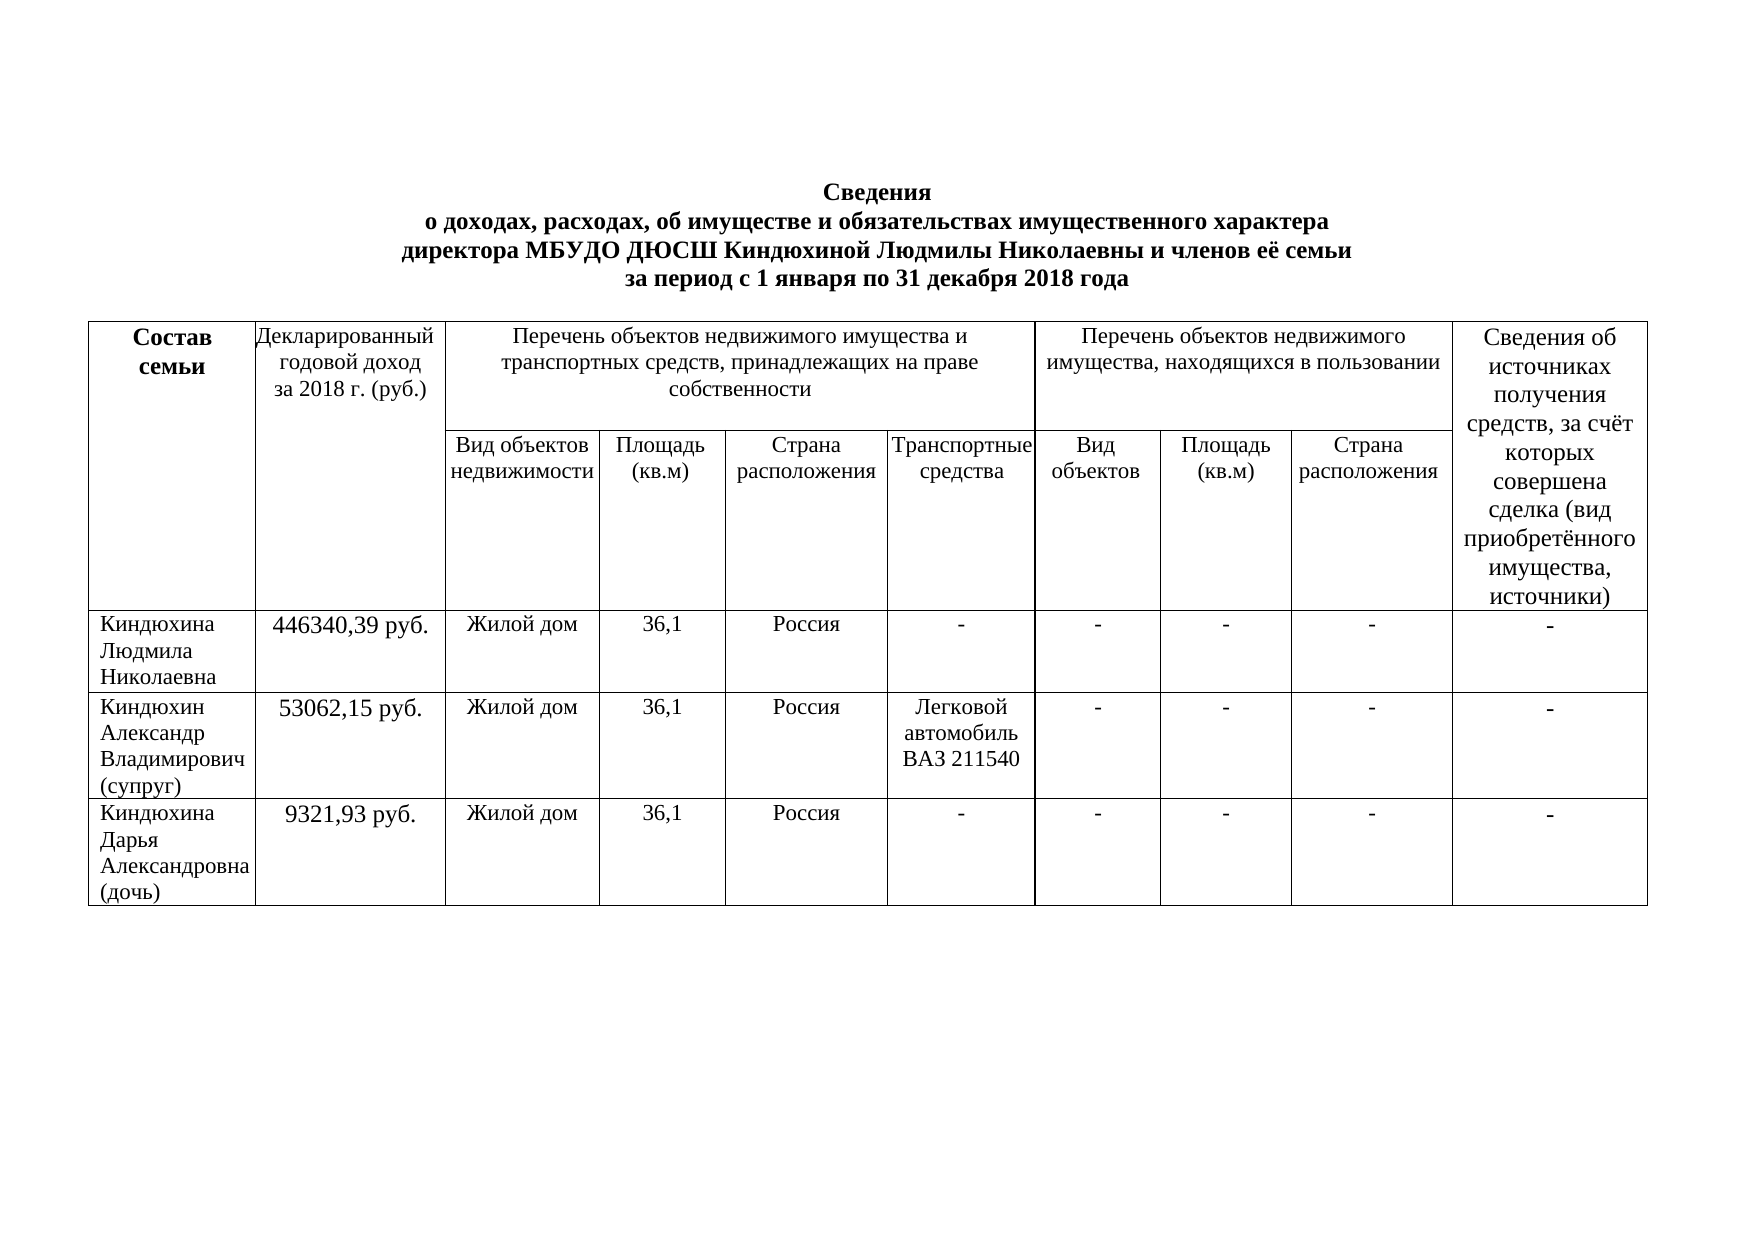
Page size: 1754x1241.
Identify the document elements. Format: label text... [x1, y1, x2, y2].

table_cell - [1292, 693, 1452, 798]
table_cell Киндюхина Дарья Александровна (дочь) [89, 799, 255, 905]
table_cell Площадь (кв.м) [1161, 431, 1291, 609]
table_cell Жилой дом [446, 611, 599, 692]
table_cell - [1453, 693, 1647, 798]
text о доходах, расходах, об имуществе и обязательствах имущественного характера [118, 206, 1636, 235]
table_cell Жилой дом [446, 799, 599, 905]
table_cell - [888, 611, 1034, 692]
table_cell Жилой дом [446, 693, 599, 798]
table_cell 36,1 [600, 693, 725, 798]
table_cell Страна расположения [726, 431, 887, 609]
table_header Перечень объектов недвижимого имущества, находящихся в пользовании [1036, 322, 1452, 430]
table_cell - [1161, 611, 1291, 692]
table_cell - [1453, 611, 1647, 692]
table_cell Транспортные средства [888, 431, 1034, 609]
table_cell - [1036, 799, 1160, 905]
table_header Декларированный годовой доход за 2018 г. (руб.) [256, 322, 445, 609]
table_header Перечень объектов недвижимого имущества и транспортных средств, принадлежащих на праве собственности [446, 322, 1034, 430]
table_cell - [1161, 799, 1291, 905]
table_cell 36,1 [600, 611, 725, 692]
table_cell 53062,15 руб. [256, 693, 445, 798]
table_cell - [888, 799, 1034, 905]
table_header Сведения об источниках получения средств, за счёт которых совершена сделка (вид приобретённого имущества, источники) [1453, 322, 1647, 609]
table_cell - [1036, 693, 1160, 798]
table_cell Легковой автомобиль ВАЗ 211540 [888, 693, 1034, 798]
table_cell 9321,93 руб. [256, 799, 445, 905]
table_cell 446340,39 руб. [256, 611, 445, 692]
table_cell Вид объектов [1036, 431, 1160, 609]
table_cell Россия [726, 693, 887, 798]
table_cell Россия [726, 799, 887, 905]
table_cell Россия [726, 611, 887, 692]
table_cell - [1453, 799, 1647, 905]
table_header Состав семьи [89, 322, 255, 609]
table_cell 36,1 [600, 799, 725, 905]
text за период с 1 января по 31 декабря 2018 года [118, 263, 1636, 292]
text директора МБУДО ДЮСШ Киндюхиной Людмилы Николаевны и членов её семьи [118, 235, 1636, 263]
table_cell - [1036, 611, 1160, 692]
table_cell - [1292, 611, 1452, 692]
table_cell Страна расположения [1292, 431, 1452, 609]
table_cell Площадь (кв.м) [600, 431, 725, 609]
table_cell Вид объектов недвижимости [446, 431, 599, 609]
text Сведения [118, 177, 1636, 206]
table_cell Киндюхин Александр Владимирович (супруг) [89, 693, 255, 798]
table_cell Киндюхина Людмила Николаевна [89, 611, 255, 692]
table_cell - [1161, 693, 1291, 798]
table_cell - [1292, 799, 1452, 905]
